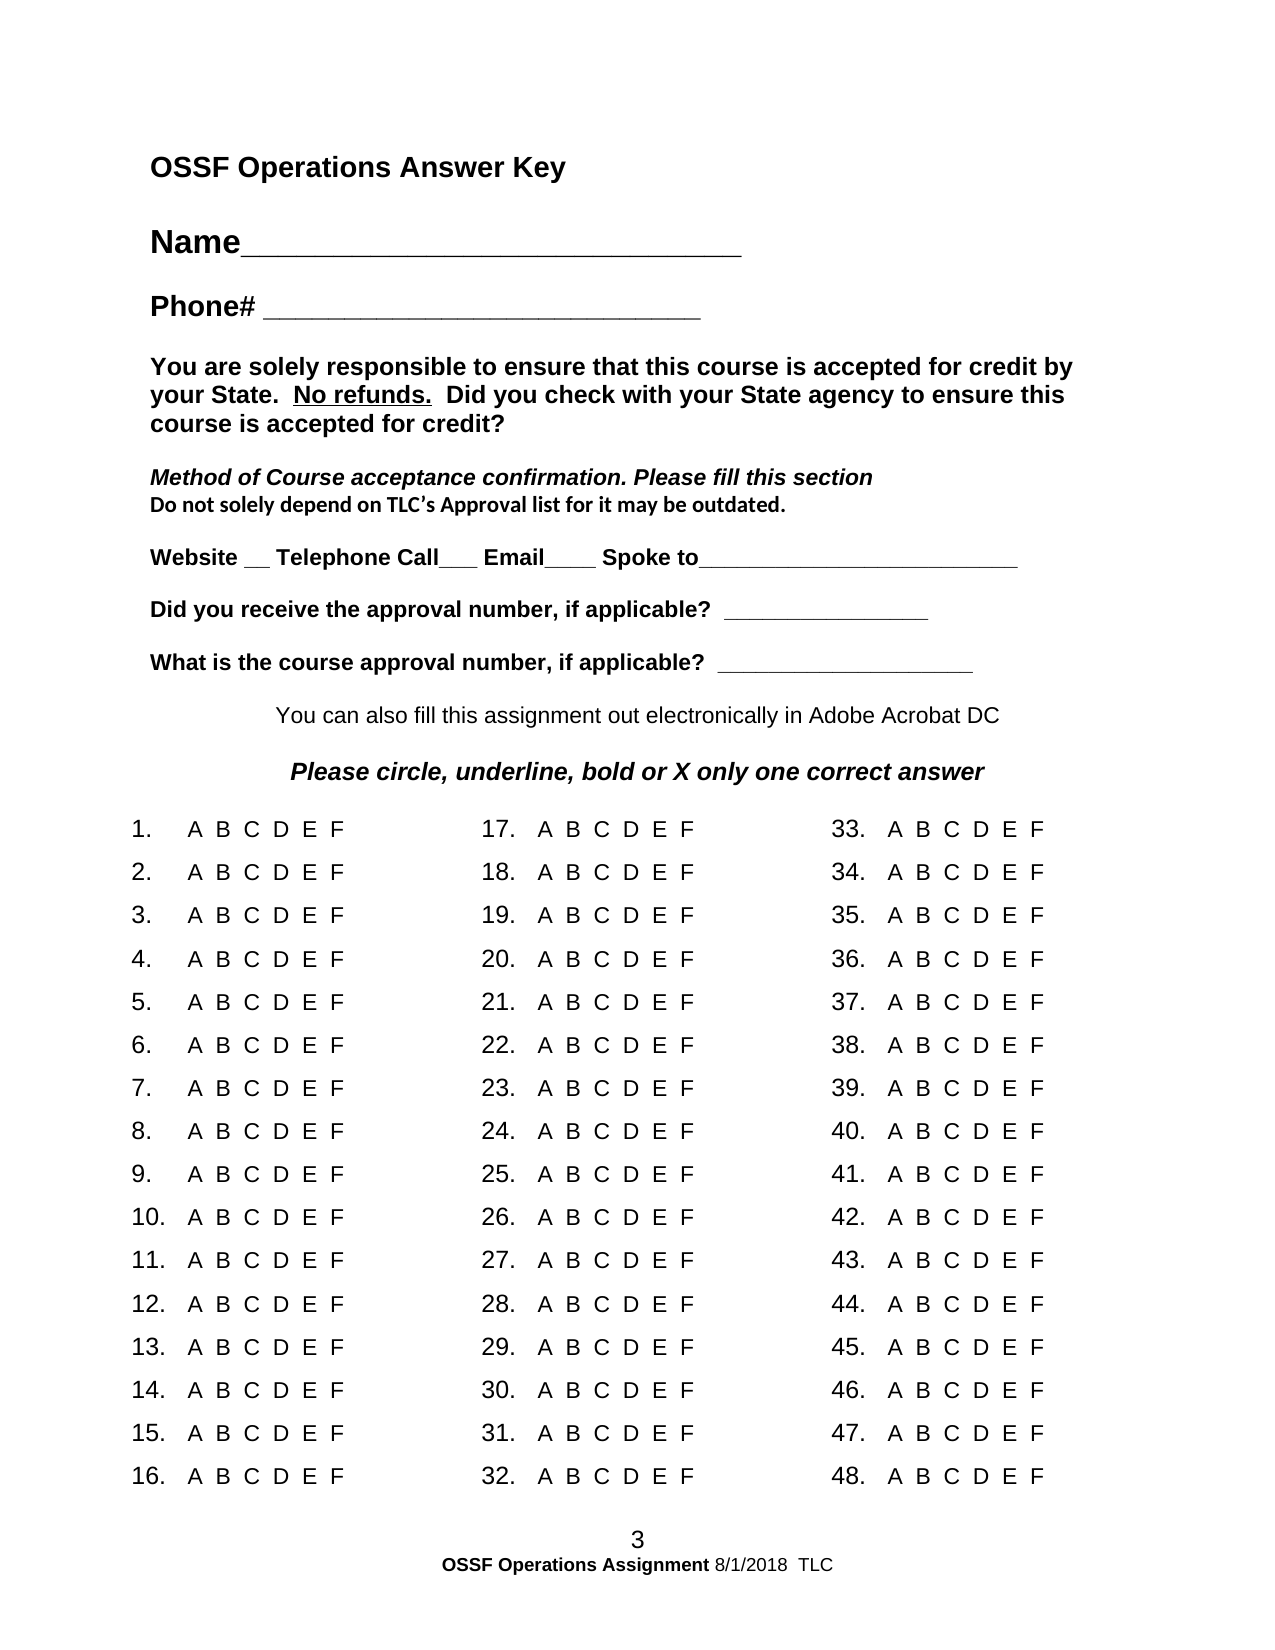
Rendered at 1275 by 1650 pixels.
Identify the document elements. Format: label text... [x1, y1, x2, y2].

list A B C D E F [481, 1375, 787, 1403]
list A B C D E F [481, 814, 787, 843]
list A B C D E F [831, 1288, 1138, 1317]
list A B C D E F [131, 857, 437, 886]
list A B C D E F [481, 1418, 787, 1447]
list A B C D E F [131, 987, 437, 1015]
list A B C D E F [481, 1073, 787, 1102]
list A B C D E F [131, 1159, 437, 1188]
list A B C D E F [831, 1418, 1138, 1447]
text Name___________________________ [150, 222, 1125, 260]
list A B C D E F [831, 814, 1137, 843]
list A B C D E F [131, 1332, 437, 1360]
list A B C D E F [131, 1116, 437, 1145]
list A B C D E F [131, 1073, 437, 1102]
text Phone# ___________________________ [150, 289, 1125, 323]
list A B C D E F [831, 1461, 1138, 1490]
text OSSF Operations Answer Key [150, 150, 1125, 183]
list A B C D E F [131, 1418, 437, 1447]
list A B C D E F [481, 1332, 787, 1360]
list A B C D E F [131, 1202, 437, 1231]
list A B C D E F [481, 857, 787, 886]
list A B C D E F [481, 1030, 787, 1058]
list A B C D E F [481, 987, 787, 1015]
text You can also fill this assignment out electronically in Adobe Acrobat DC [150, 702, 1125, 728]
list A B C D E F [481, 1245, 787, 1274]
list A B C D E F [131, 1245, 437, 1274]
list A B C D E F [831, 857, 1137, 886]
list A B C D E F [481, 1288, 787, 1317]
list A B C D E F [131, 1288, 437, 1317]
list A B C D E F [831, 1116, 1138, 1145]
list A B C D E F [831, 1159, 1138, 1188]
list A B C D E F [831, 1332, 1138, 1360]
list A B C D E F [481, 1159, 787, 1188]
list A B C D E F [831, 1073, 1138, 1102]
list A B C D E F [831, 943, 1137, 972]
list A B C D E F [131, 1375, 437, 1403]
text What is the course approval number, if applicable? ____________________ [150, 649, 1125, 675]
text Please circle, underline, bold or X only one correct answer [150, 757, 1125, 785]
text Method of Course acceptance confirmation. Please fill this section [150, 464, 1125, 490]
list A B C D E F [481, 1116, 787, 1145]
list A B C D E F [131, 943, 437, 972]
list A B C D E F [481, 900, 787, 929]
list A B C D E F [131, 814, 437, 843]
list A B C D E F [131, 1030, 437, 1058]
list A B C D E F [481, 943, 787, 972]
text Did you receive the approval number, if applicable? ________________ [150, 596, 1125, 622]
list A B C D E F [831, 1245, 1138, 1274]
text You are solely responsible to ensure that this course is accepted for credit by your State. No refunds. Did you check with your State agency to ensure this course is accepted for credit? [150, 351, 1125, 438]
list A B C D E F [831, 987, 1138, 1015]
list A B C D E F [831, 1202, 1138, 1231]
text Website __ Telephone Call___ Email____ Spoke to_________________________ [150, 543, 1125, 570]
list A B C D E F [481, 1202, 787, 1231]
text Do not solely depend on TLC’s Approval list for it may be outdated. [150, 490, 1125, 518]
list A B C D E F [131, 1461, 437, 1490]
list A B C D E F [831, 900, 1137, 929]
list A B C D E F [831, 1375, 1138, 1403]
list A B C D E F [481, 1461, 787, 1490]
list A B C D E F [131, 900, 437, 929]
list A B C D E F [831, 1030, 1138, 1058]
